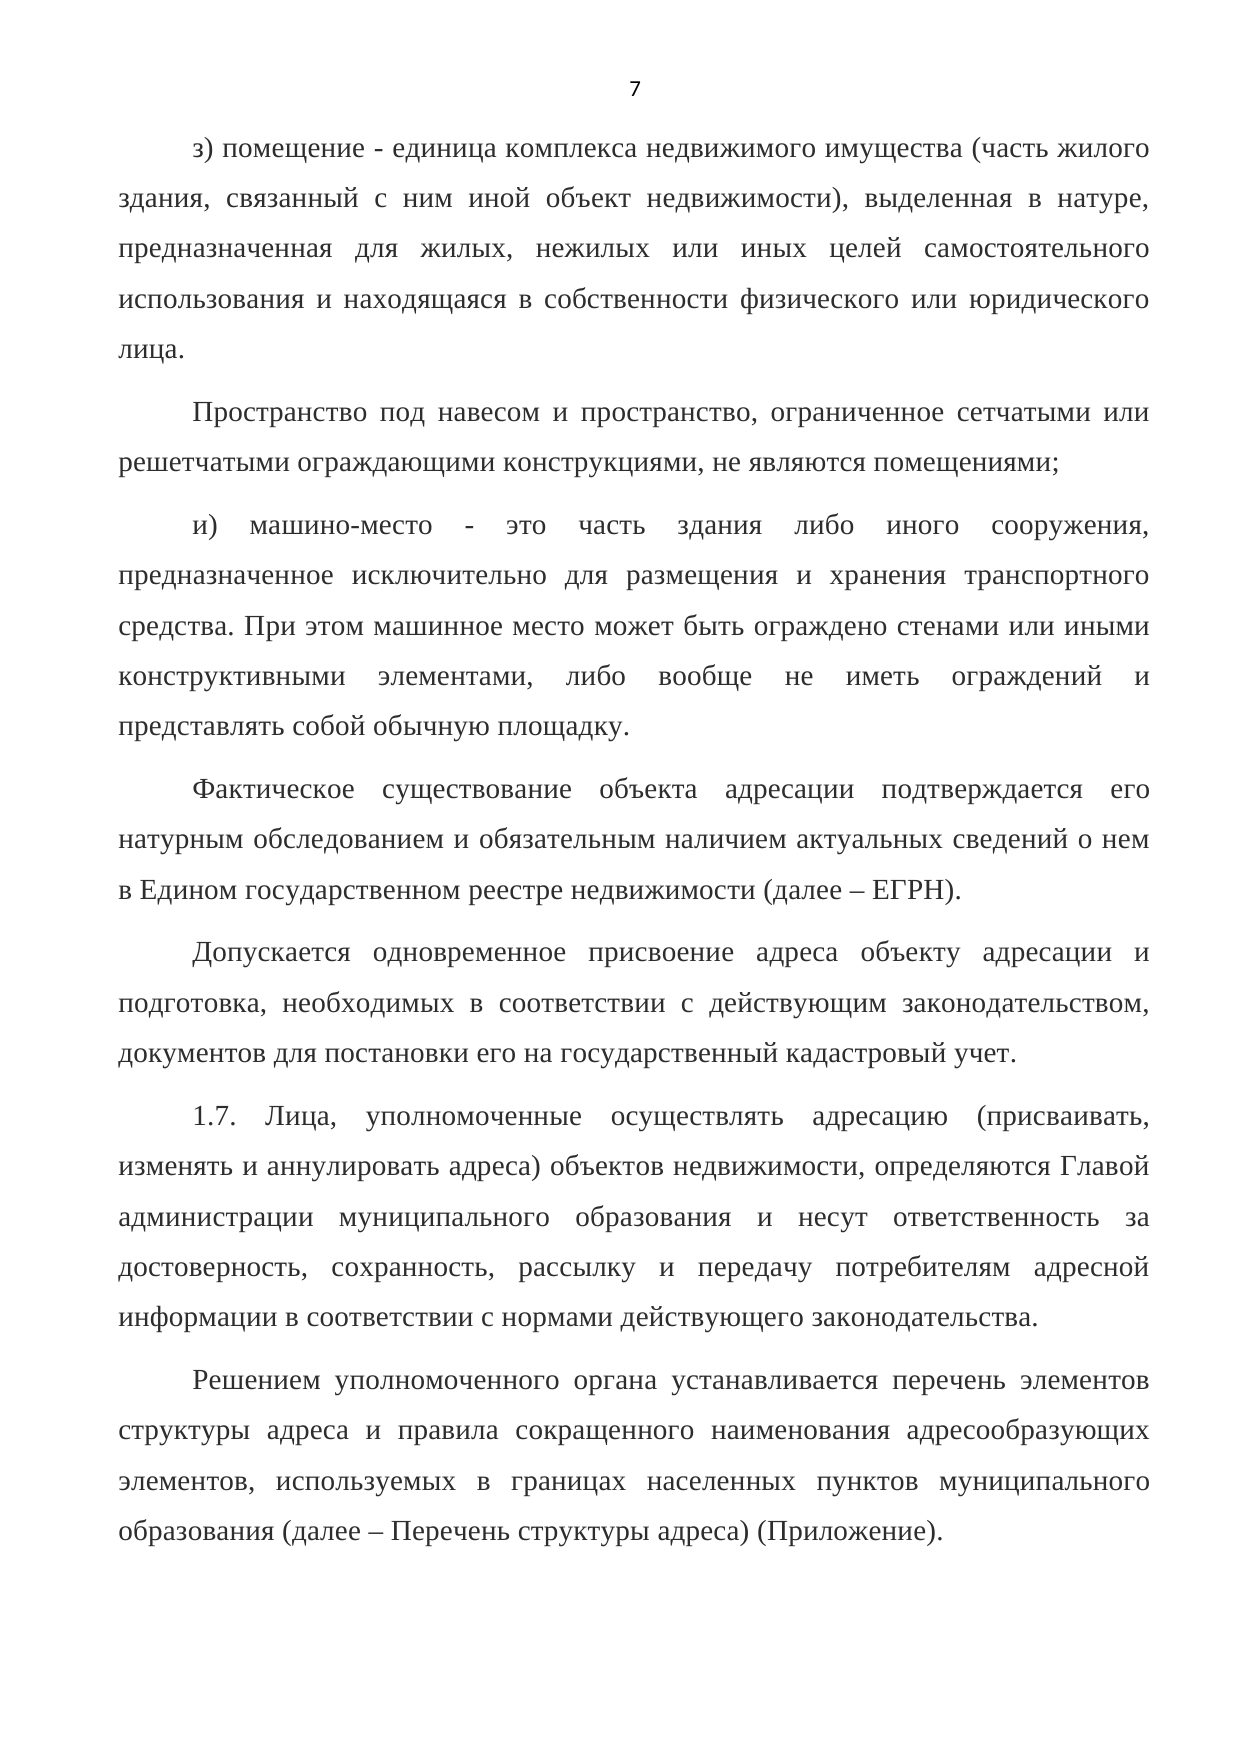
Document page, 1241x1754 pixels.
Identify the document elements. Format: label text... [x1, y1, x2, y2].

text Фактическое существование объекта адресации подтверждается его натурным обследованием и обязательным наличием актуальных сведений о нем в Едином государственном реестре недвижимости (далее – ЕГРН). [118, 771, 1152, 905]
text Допускается одновременное присвоение адреса объекту адресации и подготовка, необходимых в соответствии с действующим законодательством, документов для постановки его на государственный кадастровый учет. [118, 934, 1152, 1069]
text 1.7. Лица, уполномоченные осуществлять адресацию (присваивать, изменять и аннулировать адреса) объектов недвижимости, определяются Главой администрации муниципального образования и несут ответственность за достоверность, сохранность, рассылку и передачу потребителям адресной информации в соответствии с нормами действующего законодательства. [118, 1098, 1152, 1333]
text Пространство под навесом и пространство, ограниченное сетчатыми или решетчатыми ограждающими конструкциями, не являются помещениями; [118, 394, 1152, 478]
text з) помещение - единица комплекса недвижимого имущества (часть жилого здания, связанный с ним иной объект недвижимости), выделенная в натуре, предназначенная для жилых, нежилых или иных целей самостоятельного использования и находящаяся в собственности физического или юридического лица. [118, 130, 1152, 365]
text и) машино-место - это часть здания либо иного сооружения, предназначенное исключительно для размещения и хранения транспортного средства. При этом машинное место может быть ограждено стенами или иными конструктивными элементами, либо вообще не иметь ограждений и представлять собой обычную площадку. [118, 507, 1152, 742]
text Решением уполномоченного органа устанавливается перечень элементов структуры адреса и правила сокращенного наименования адресообразующих элементов, используемых в границах населенных пунктов муниципального образования (далее – Перечень структуры адреса) (Приложение). [118, 1362, 1152, 1547]
